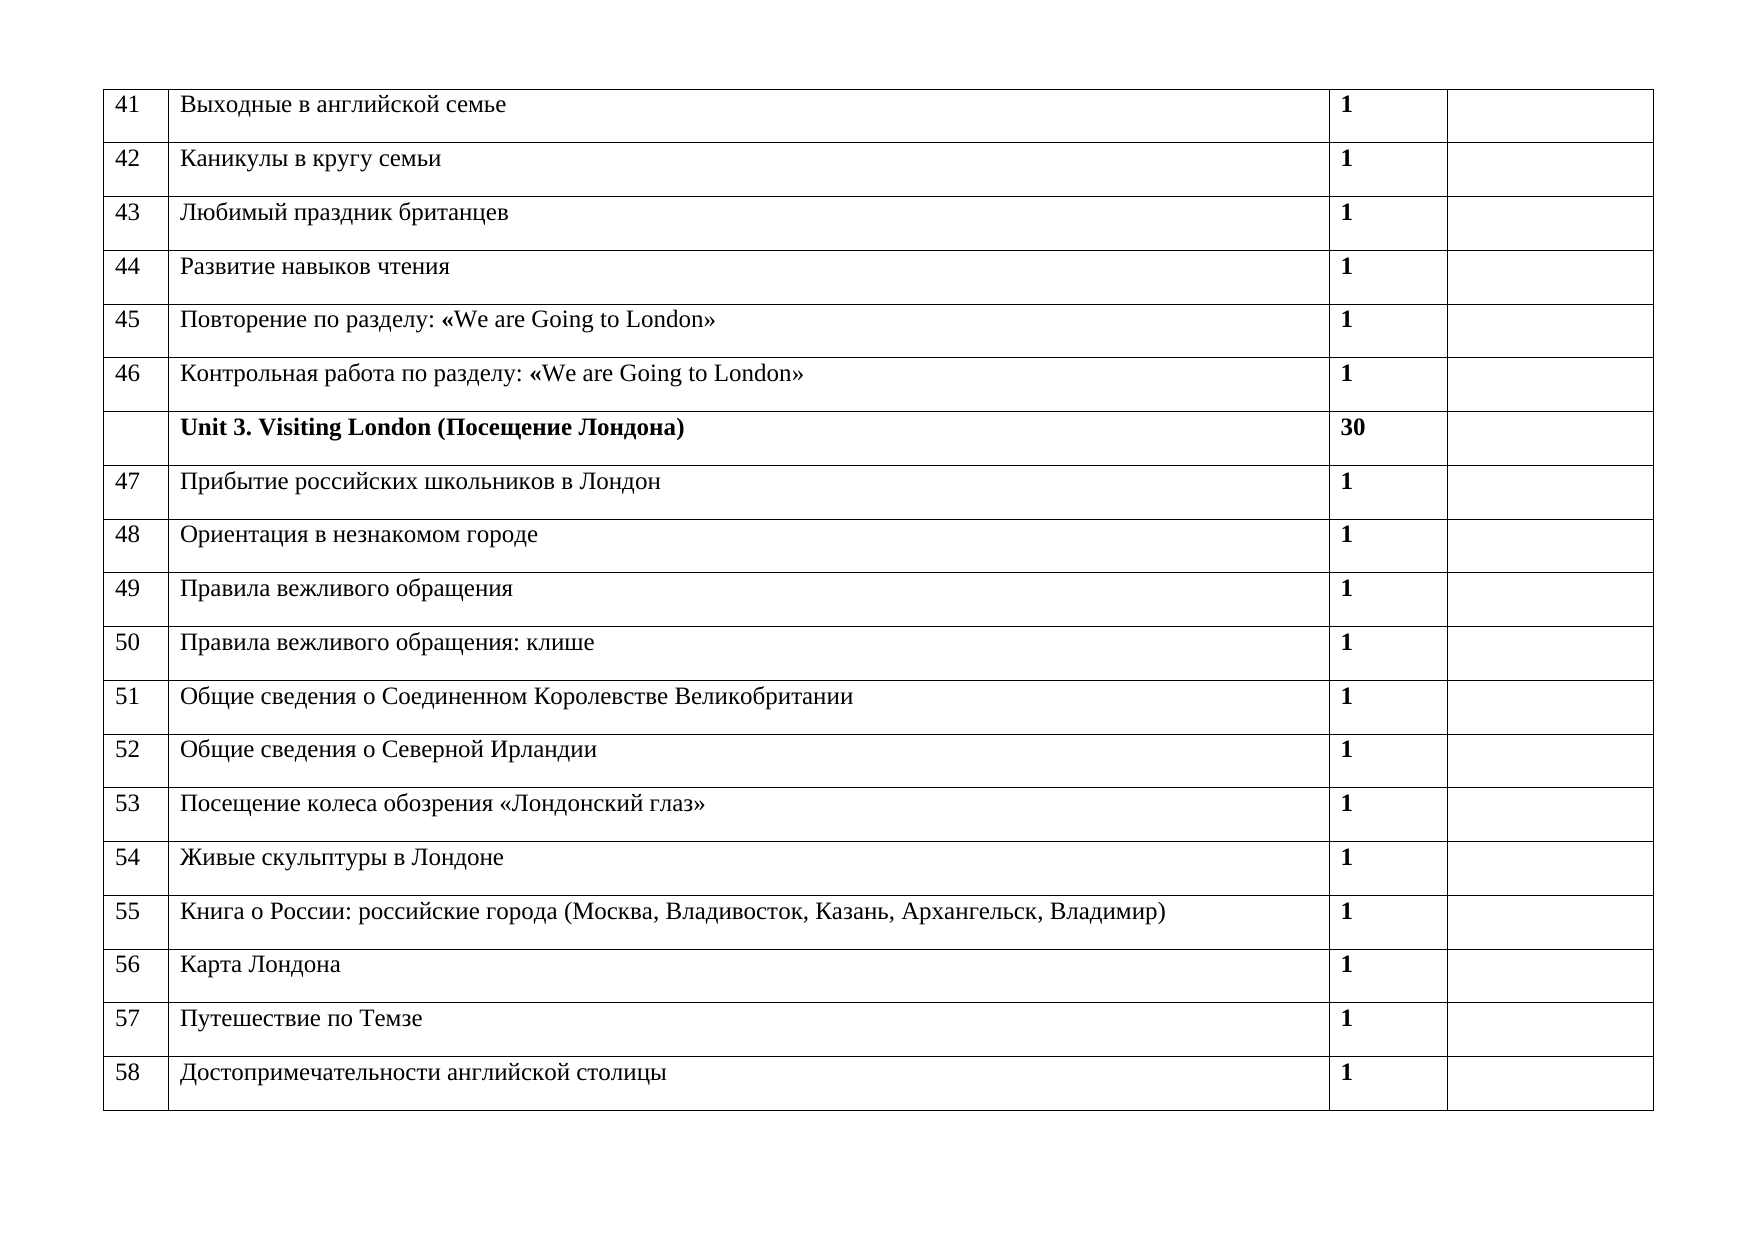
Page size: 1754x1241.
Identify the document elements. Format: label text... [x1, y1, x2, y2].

table_cell 1 [1330, 305, 1447, 357]
table_cell 1 [1330, 950, 1447, 1002]
table_cell [1448, 950, 1653, 1002]
table_cell Каникулы в кругу семьи [169, 143, 1329, 196]
table_cell Путешествие по Темзе [169, 1003, 1329, 1056]
table_cell 54 [104, 842, 168, 895]
table_cell [1448, 842, 1653, 895]
table_cell Общие сведения о Соединенном Королевстве Великобритании [169, 681, 1329, 733]
table_cell 42 [104, 143, 168, 196]
table_cell 44 [104, 251, 168, 303]
table_cell 57 [104, 1003, 168, 1056]
table_cell 1 [1330, 466, 1447, 518]
table_cell [1448, 90, 1653, 142]
table_cell 1 [1330, 358, 1447, 411]
table_cell 56 [104, 950, 168, 1002]
table_cell 1 [1330, 1003, 1447, 1056]
table_cell 1 [1330, 1057, 1447, 1110]
table_cell Посещение колеса обозрения «Лондонский глаз» [169, 788, 1329, 841]
table_cell Прибытие российских школьников в Лондон [169, 466, 1329, 518]
table_cell 43 [104, 197, 168, 250]
table_cell 1 [1330, 842, 1447, 895]
table_cell 58 [104, 1057, 168, 1110]
table_cell Карта Лондона [169, 950, 1329, 1002]
table_cell 1 [1330, 90, 1447, 142]
table_cell 46 [104, 358, 168, 411]
table_cell 1 [1330, 251, 1447, 303]
table_cell [104, 412, 168, 465]
table_cell [1448, 573, 1653, 626]
table_cell [1448, 251, 1653, 303]
table_cell 47 [104, 466, 168, 518]
table_cell 53 [104, 788, 168, 841]
table_cell Развитие навыков чтения [169, 251, 1329, 303]
table_cell [1448, 788, 1653, 841]
table_cell [1448, 412, 1653, 465]
table_cell Ориентация в незнакомом городе [169, 520, 1329, 572]
table_cell 1 [1330, 520, 1447, 572]
table_cell [1448, 143, 1653, 196]
table_cell [1448, 896, 1653, 948]
table_cell [1448, 197, 1653, 250]
table_cell [1448, 520, 1653, 572]
table_cell 1 [1330, 197, 1447, 250]
table_cell Общие сведения о Северной Ирландии [169, 735, 1329, 787]
table_cell 1 [1330, 573, 1447, 626]
table_cell 1 [1330, 896, 1447, 948]
table_cell 1 [1330, 681, 1447, 733]
table_cell [1448, 358, 1653, 411]
table_cell Выходные в английской семье [169, 90, 1329, 142]
table_cell 45 [104, 305, 168, 357]
table_cell [1448, 1003, 1653, 1056]
table_cell 48 [104, 520, 168, 572]
table_cell 30 [1330, 412, 1447, 465]
table_cell 1 [1330, 788, 1447, 841]
table_cell Правила вежливого обращения [169, 573, 1329, 626]
table_cell 1 [1330, 143, 1447, 196]
table_cell Любимый праздник британцев [169, 197, 1329, 250]
table_cell [1448, 627, 1653, 680]
table_cell Unit 3. Visiting London (Посещение Лондона) [169, 412, 1329, 465]
table_cell Достопримечательности английской столицы [169, 1057, 1329, 1110]
table_cell 1 [1330, 627, 1447, 680]
table_cell [1448, 681, 1653, 733]
table_cell [1448, 735, 1653, 787]
table_cell 51 [104, 681, 168, 733]
table_cell Живые скульптуры в Лондоне [169, 842, 1329, 895]
table_cell [1448, 305, 1653, 357]
table_cell Контрольная работа по разделу: «We are Going to London» [169, 358, 1329, 411]
table_cell Повторение по разделу: «We are Going to London» [169, 305, 1329, 357]
table_cell 50 [104, 627, 168, 680]
table_cell 1 [1330, 735, 1447, 787]
table_cell [1448, 466, 1653, 518]
table_cell 49 [104, 573, 168, 626]
table_cell 55 [104, 896, 168, 948]
table_cell Правила вежливого обращения: клише [169, 627, 1329, 680]
table_cell Книга о России: российские города (Москва, Владивосток, Казань, Архангельск, Владимир) [169, 896, 1329, 948]
table_cell 52 [104, 735, 168, 787]
table_cell [1448, 1057, 1653, 1110]
table_cell 41 [104, 90, 168, 142]
